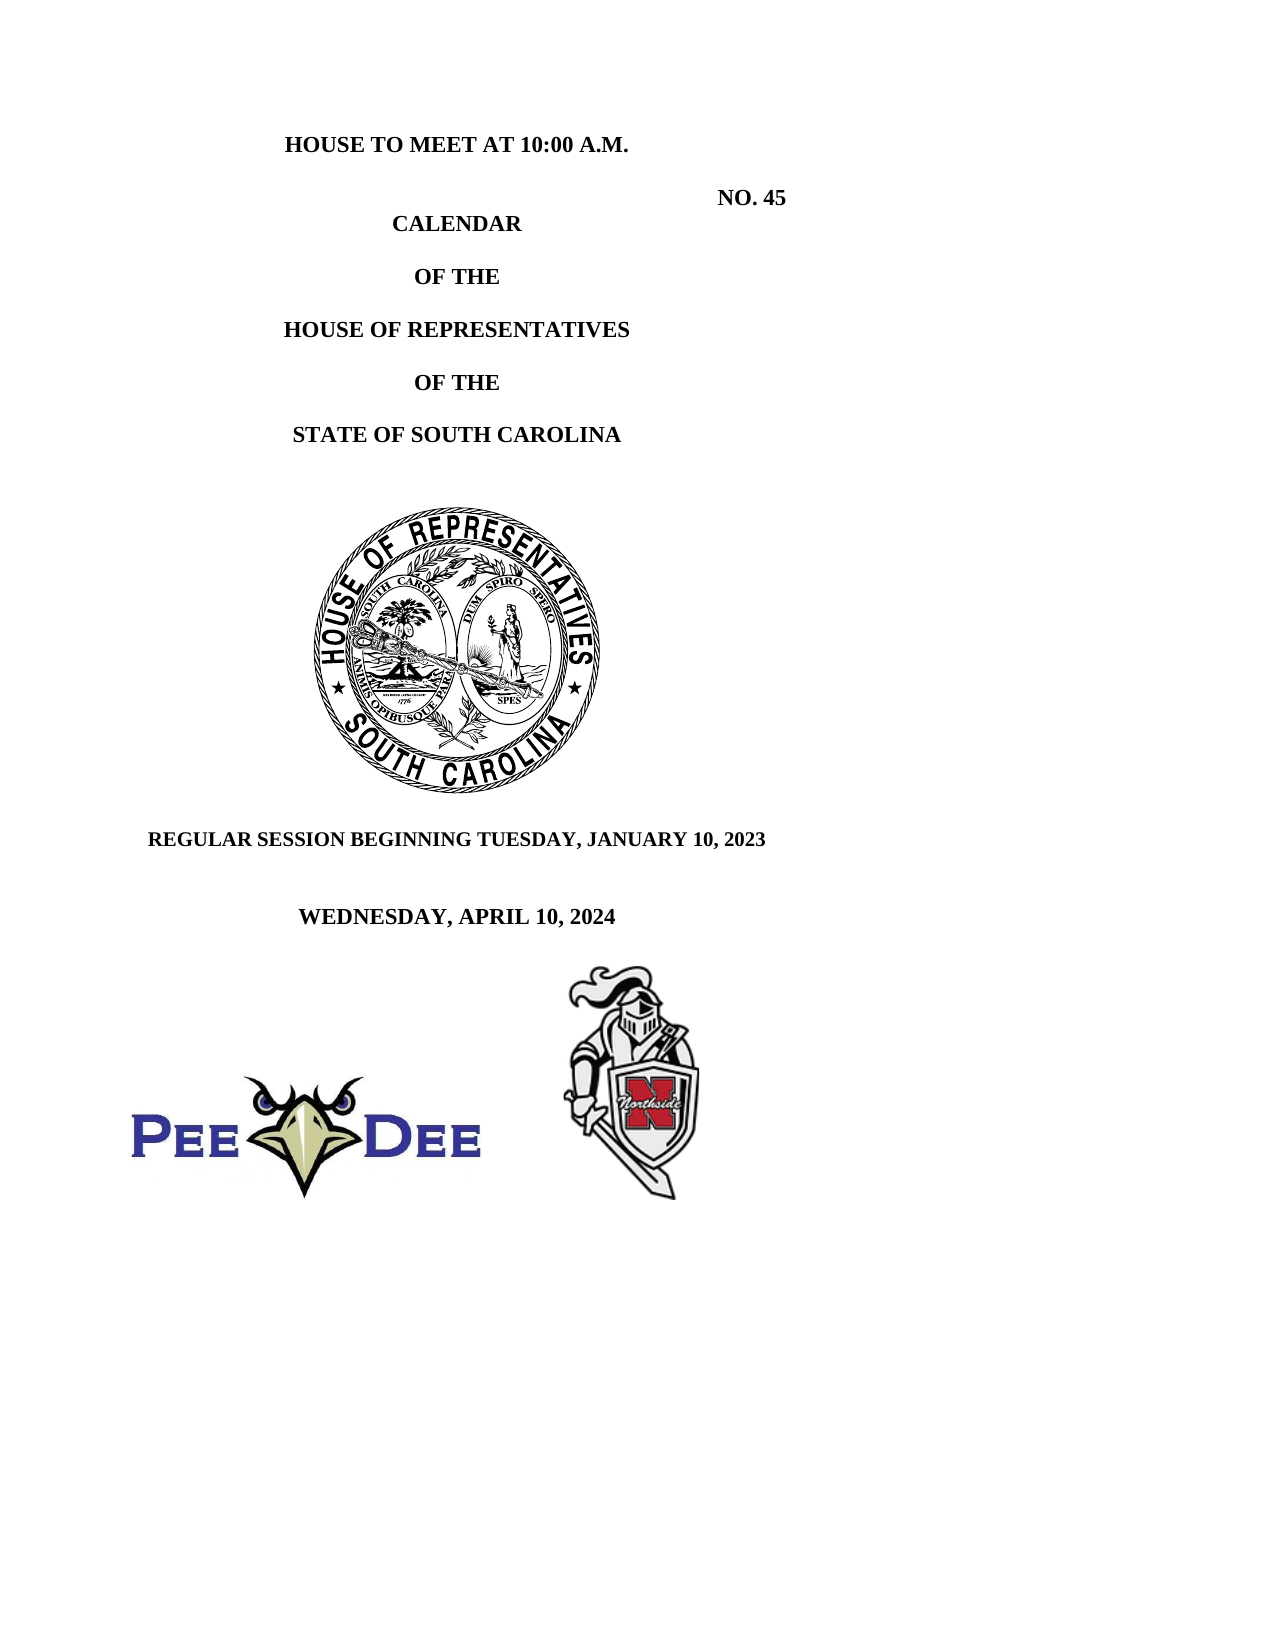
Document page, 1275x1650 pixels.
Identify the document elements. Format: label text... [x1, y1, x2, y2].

text HOUSE OF REPRESENTATIVES [127, 316, 786, 342]
text STATE OF SOUTH CAROLINA [127, 421, 786, 448]
text CALENDAR [127, 210, 786, 237]
text WEDNESDAY, APRIL 10, 2024 [127, 903, 786, 930]
subtitle REGULAR SESSION BEGINNING TUESDAY, JANUARY 10, 2023 [127, 827, 786, 851]
subtitle HOUSE TO MEET AT 10:00 A.M. [127, 131, 786, 158]
picture [127, 1067, 483, 1200]
subtitle OF THE [127, 368, 786, 395]
text NO. 45 [127, 184, 786, 210]
text OF THE [127, 263, 786, 289]
picture [563, 966, 700, 1200]
